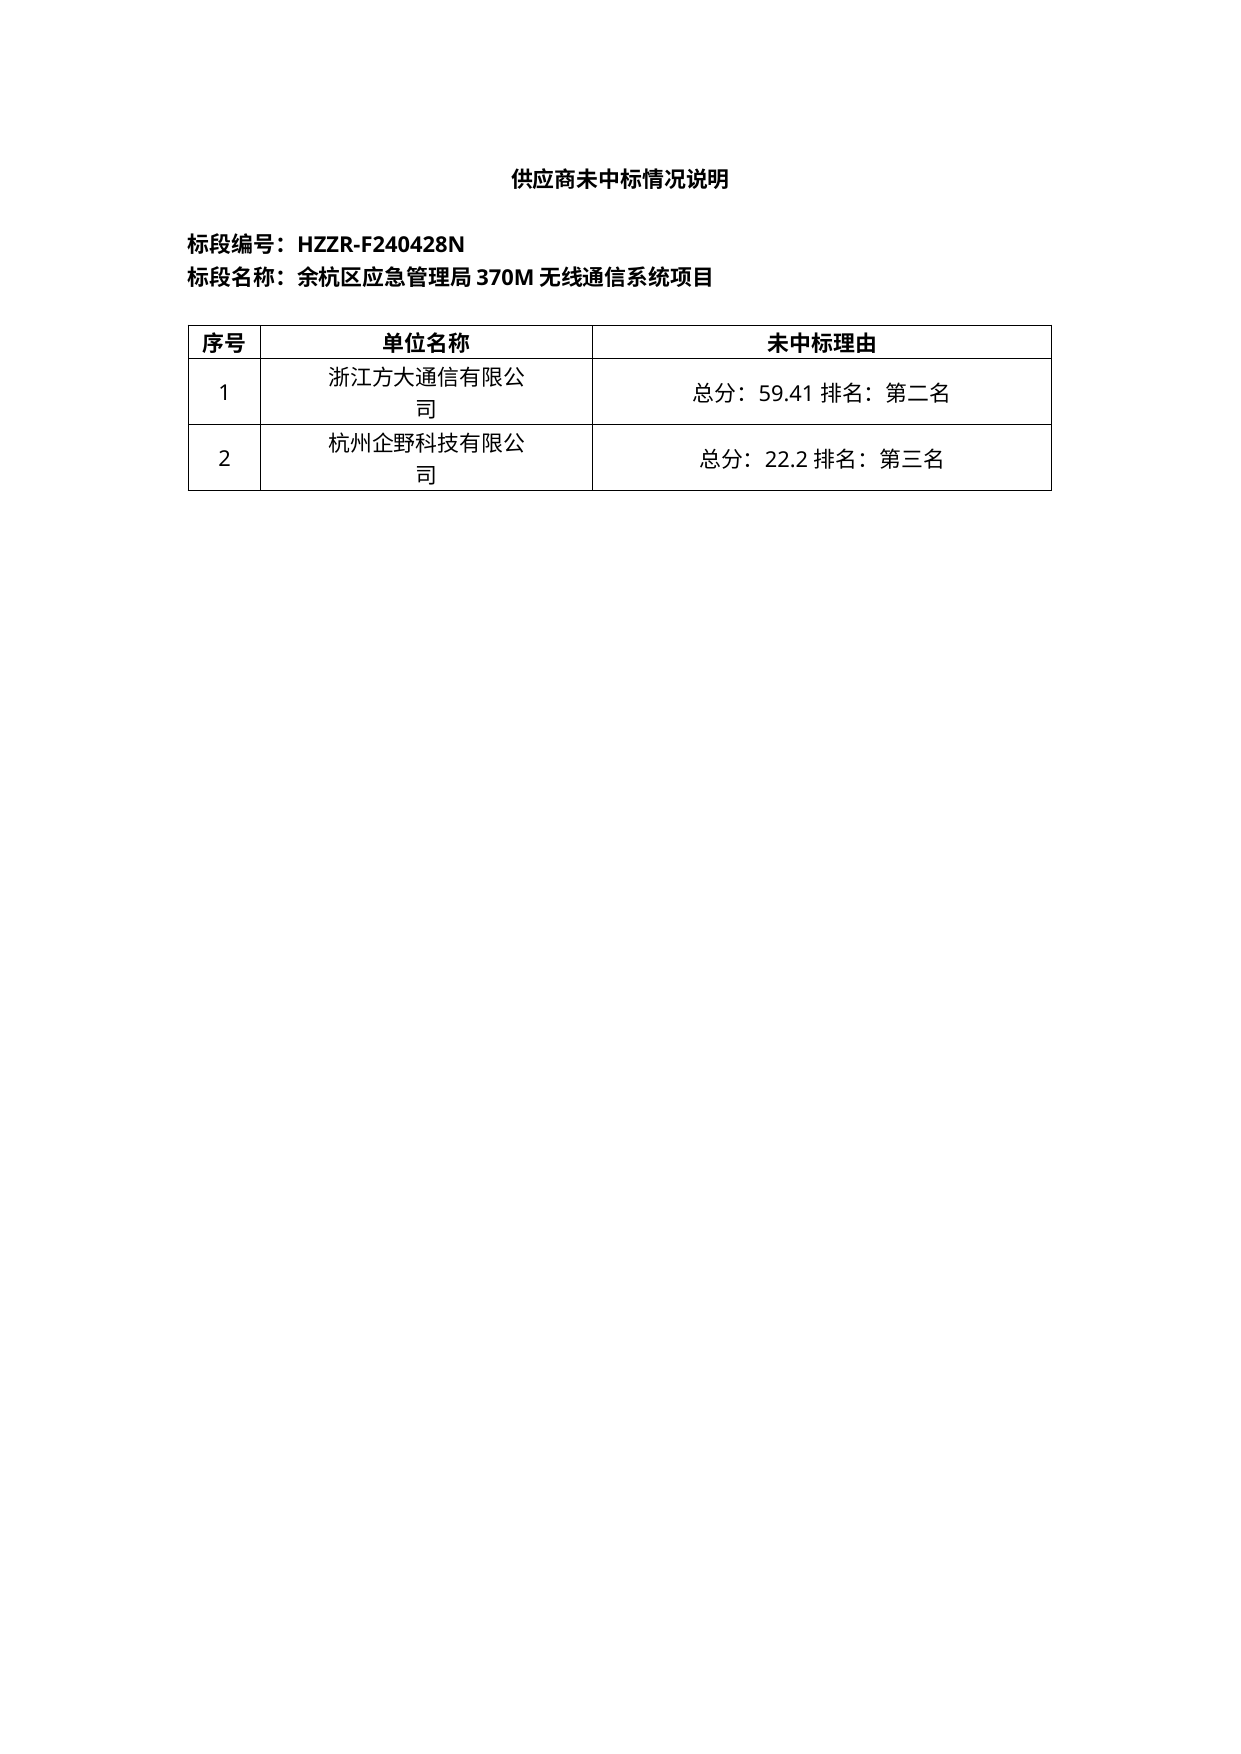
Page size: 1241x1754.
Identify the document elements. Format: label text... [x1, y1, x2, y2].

text 供应商未中标情况说明 [187, 162, 1053, 194]
table_cell 1 [189, 359, 260, 424]
table_cell 总分：22.2 排名：第三名 [593, 425, 1051, 490]
table_cell 总分：59.41 排名：第二名 [593, 359, 1051, 424]
table_cell 杭州企野科技有限公 司 [261, 425, 592, 490]
table_header 序号 [189, 326, 260, 358]
table_cell 2 [189, 425, 260, 490]
text 标段名称：余杭区应急管理局370M无线通信系统项目 [187, 259, 1053, 292]
text 标段编号：HZZR-F240428N [187, 227, 1053, 259]
table_header 未中标理由 [593, 326, 1051, 358]
table_cell 浙江方大通信有限公 司 [261, 359, 592, 424]
table_header 单位名称 [261, 326, 592, 358]
